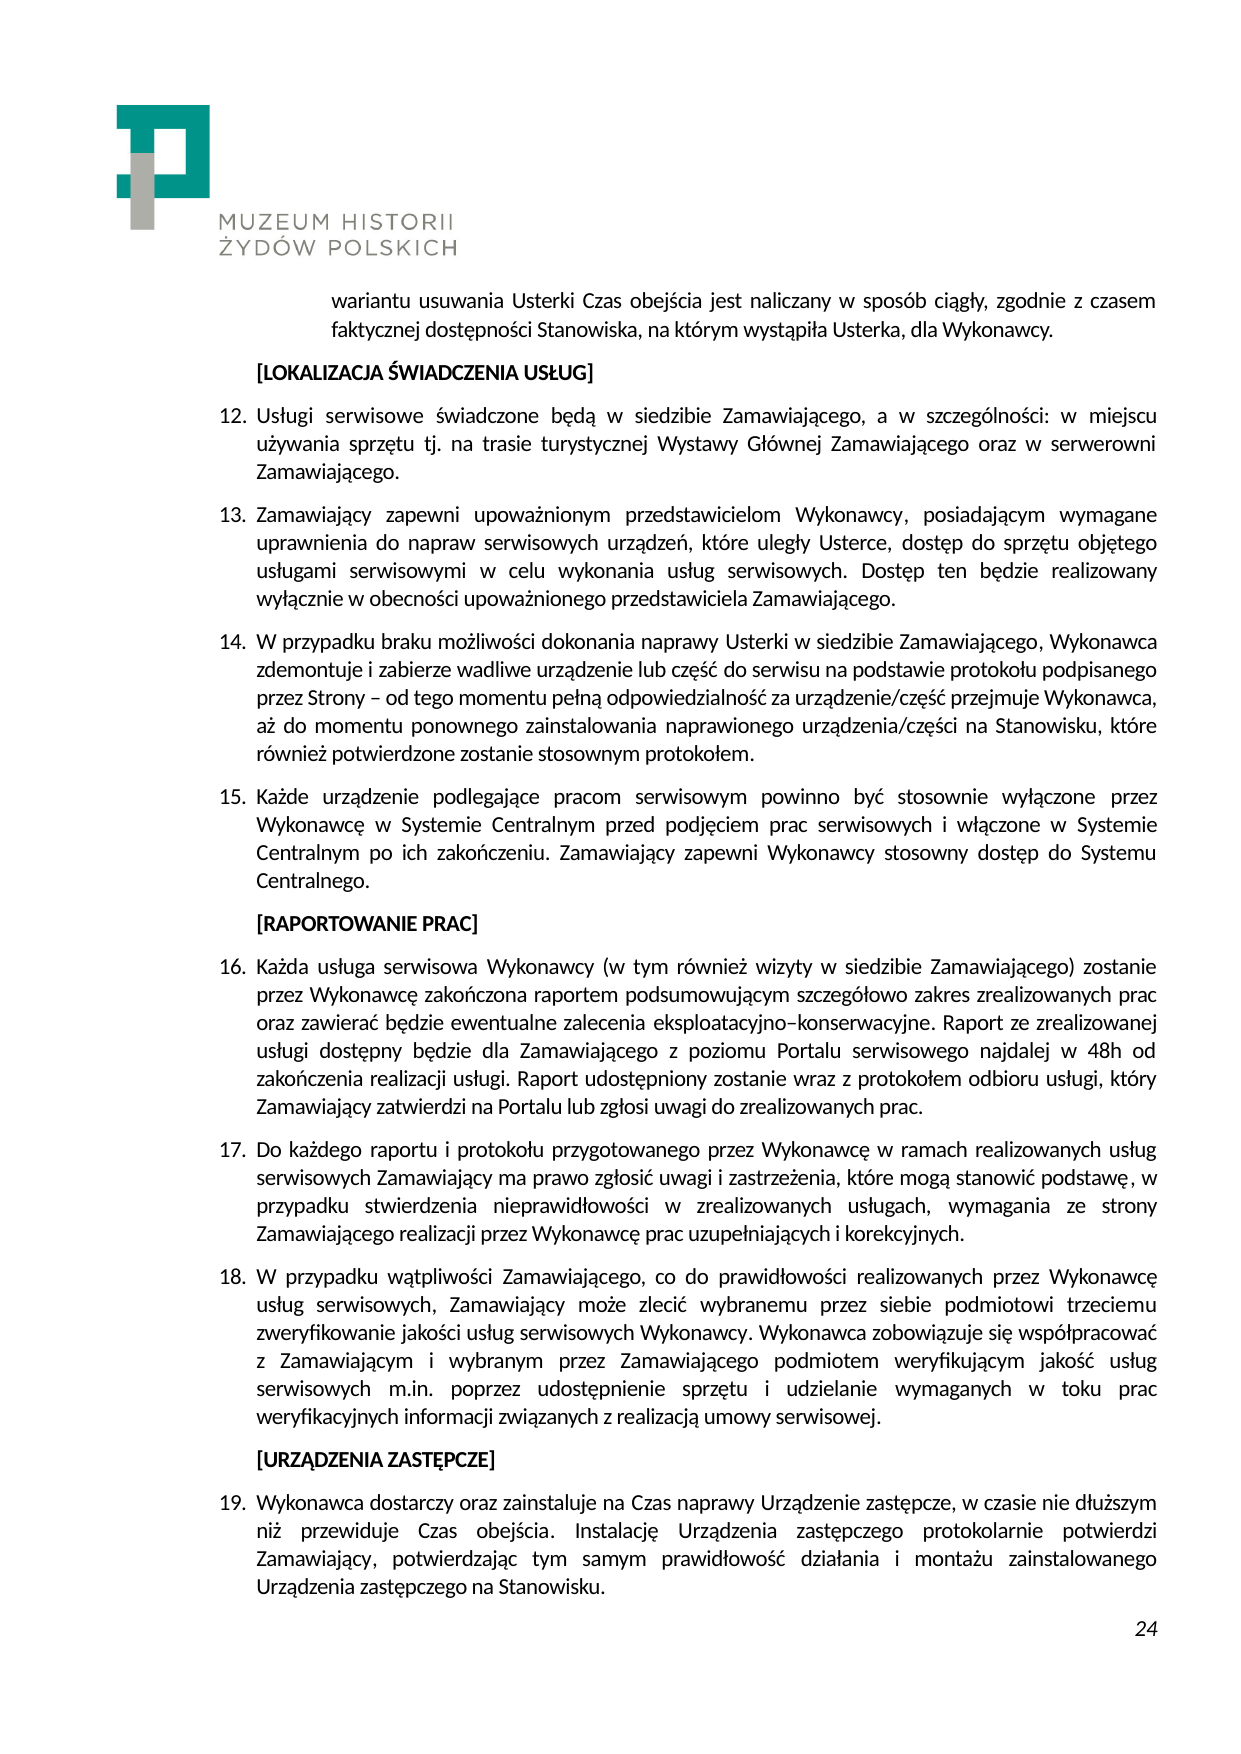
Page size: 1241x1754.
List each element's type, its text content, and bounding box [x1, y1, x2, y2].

list W przypadku wątpliwości Zamawiającego, co do prawidłowości realizowanych przez Wykonawcę usług serwisowych, Zamawiający może zlecić wybranemu przez siebie podmiotowi trzeciemu zweryfikowanie jakości usług serwisowych Wykonawcy. Wykonawca zobowiązuje się współpracować z Zamawiającym i wybranym przez Zamawiającego podmiotem weryfikującym jakość usług serwisowych m.in. poprzez udostępnienie sprzętu i udzielanie wymaganych w toku prac weryfikacyjnych informacji związanych z realizacją umowy serwisowej. [218, 1262, 1157, 1430]
picture [85, 73, 487, 287]
text [RAPORTOWANIE PRAC] [256, 909, 1157, 937]
list Usługi serwisowe świadczone będą w siedzibie Zamawiającego, a w szczególności: w miejscu używania sprzętu tj. na trasie turystycznej Wystawy Głównej Zamawiającego oraz w serwerowni Zamawiającego. [218, 401, 1157, 485]
list Wykonawca dostarczy oraz zainstaluje na Czas naprawy Urządzenie zastępcze, w czasie nie dłuższym niż przewiduje Czas obejścia. Instalację Urządzenia zastępczego protokolarnie potwierdzi Zamawiający, potwierdzając tym samym prawidłowość działania i montażu zainstalowanego Urządzenia zastępczego na Stanowisku. [218, 1488, 1157, 1601]
list W przypadku braku możliwości dokonania naprawy Usterki w siedzibie Zamawiającego, Wykonawca zdemontuje i zabierze wadliwe urządzenie lub część do serwisu na podstawie protokołu podpisanego przez Strony – od tego momentu pełną odpowiedzialność za urządzenie/część przejmuje Wykonawca, aż do momentu ponownego zainstalowania naprawionego urządzenia/części na Stanowisku, które również potwierdzone zostanie stosownym protokołem. [218, 627, 1157, 767]
list Zamawiający zapewni upoważnionym przedstawicielom Wykonawcy, posiadającym wymagane uprawnienia do napraw serwisowych urządzeń, które uległy Usterce, dostęp do sprzętu objętego usługami serwisowymi w celu wykonania usług serwisowych. Dostęp ten będzie realizowany wyłącznie w obecności upoważnionego przedstawiciela Zamawiającego. [218, 500, 1157, 612]
text [URZĄDZENIA ZASTĘPCZE] [256, 1445, 1157, 1473]
text [LOKALIZACJA ŚWIADCZENIA USŁUG] [256, 358, 1157, 386]
list Każde urządzenie podlegające pracom serwisowym powinno być stosownie wyłączone przez Wykonawcę w Systemie Centralnym przed podjęciem prac serwisowych i włączone w Systemie Centralnym po ich zakończeniu. Zamawiający zapewni Wykonawcy stosowny dostęp do Systemu Centralnego. [218, 782, 1157, 894]
list Każda usługa serwisowa Wykonawcy (w tym również wizyty w siedzibie Zamawiającego) zostanie przez Wykonawcę zakończona raportem podsumowującym szczegółowo zakres zrealizowanych prac oraz zawierać będzie ewentualne zalecenia eksploatacyjno–konserwacyjne. Raport ze zrealizowanej usługi dostępny będzie dla Zamawiającego z poziomu Portalu serwisowego najdalej w 48h od zakończenia realizacji usługi. Raport udostępniony zostanie wraz z protokołem odbioru usługi, który Zamawiający zatwierdzi na Portalu lub zgłosi uwagi do zrealizowanych prac. [218, 952, 1157, 1120]
list Do każdego raportu i protokołu przygotowanego przez Wykonawcę w ramach realizowanych usług serwisowych Zamawiający ma prawo zgłosić uwagi i zastrzeżenia, które mogą stanowić podstawę, w przypadku stwierdzenia nieprawidłowości w zrealizowanych usługach, wymagania ze strony Zamawiającego realizacji przez Wykonawcę prac uzupełniających i korekcyjnych. [218, 1135, 1157, 1247]
